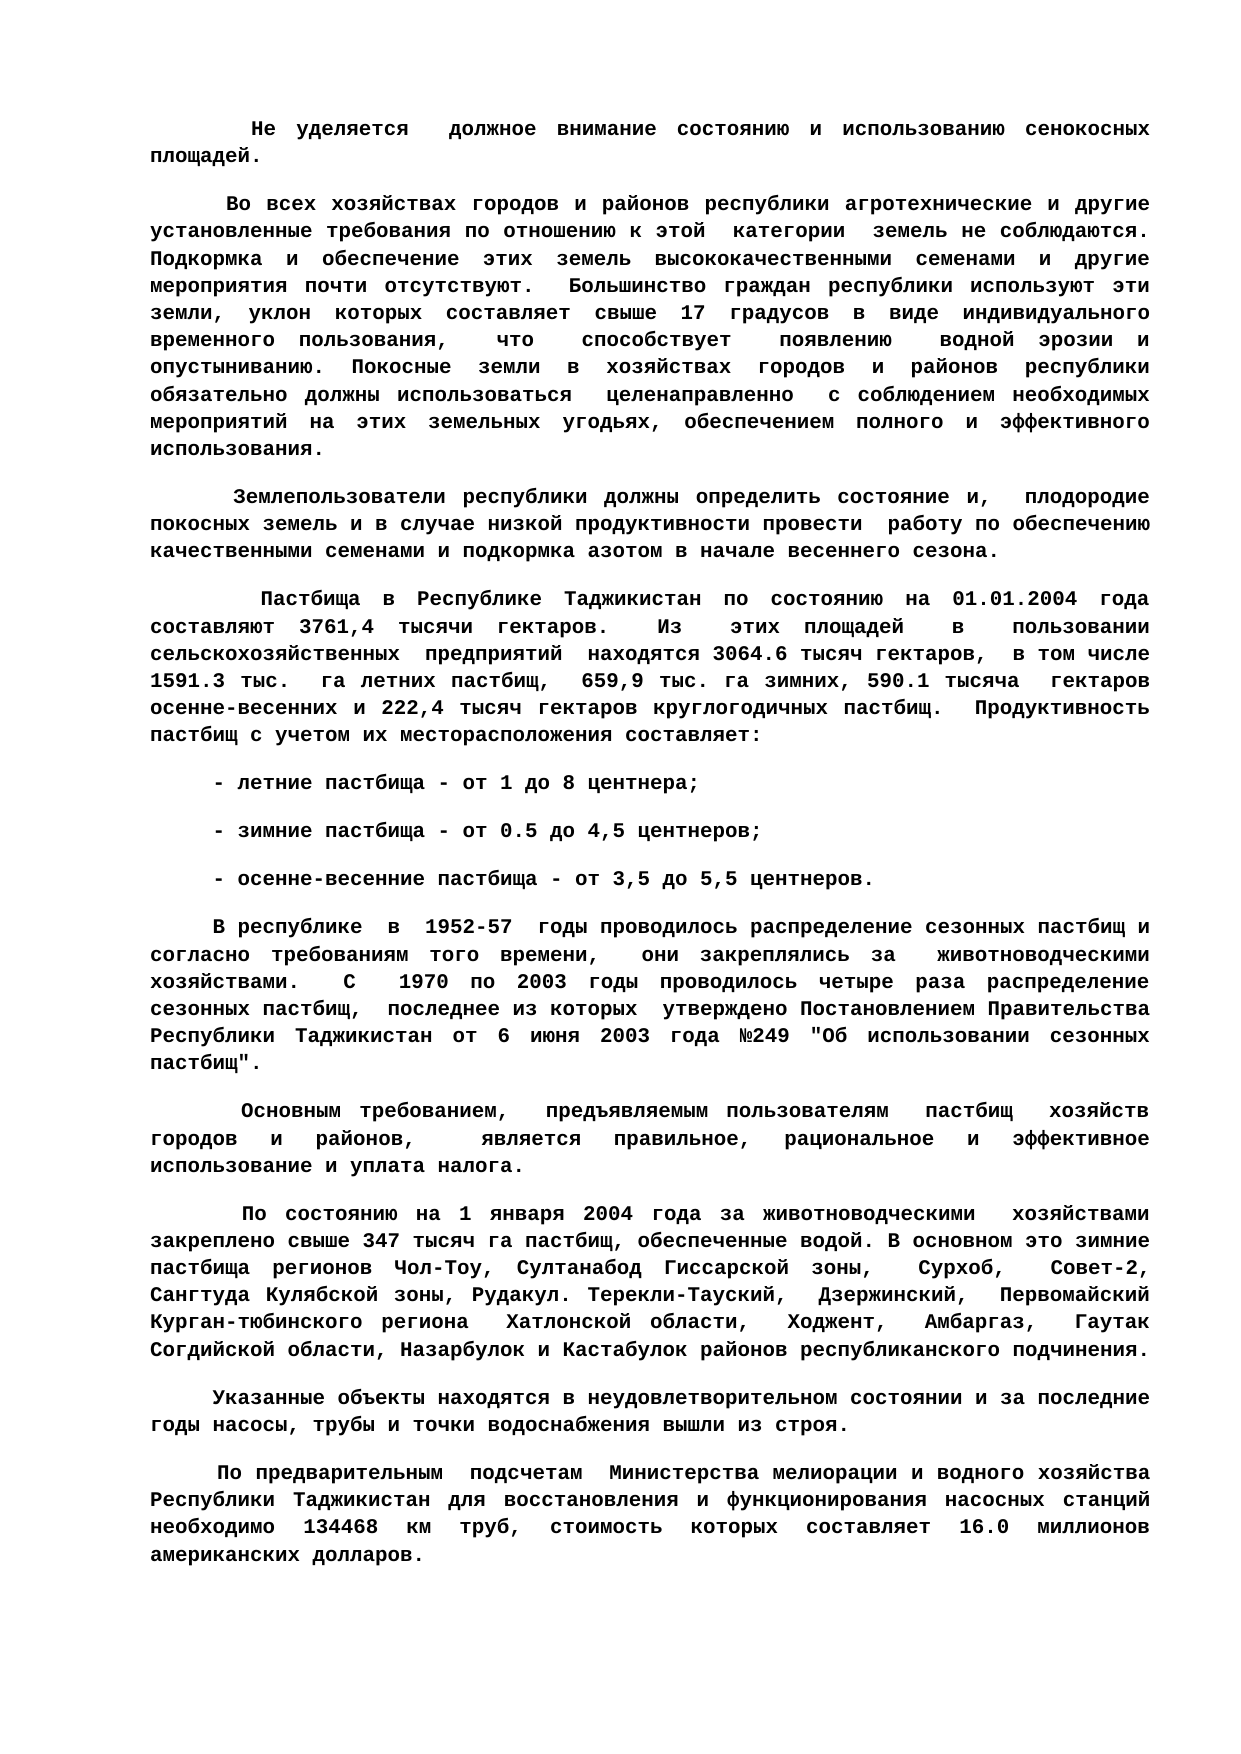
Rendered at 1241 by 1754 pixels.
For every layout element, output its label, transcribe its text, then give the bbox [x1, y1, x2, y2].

text Основным требованием, предъявляемым пользователям пастбищ хозяйств городов и районов, является правильное, рациональное и эффективное использование и уплата налога. [150, 1100, 1151, 1178]
text Во всех хозяйствах городов и районов республики агротехнические и другие установленные требования по отношению к этой категории земель не соблюдаются. Подкормка и обеспечение этих земель высококачественными семенами и другие мероприятия почти отсутствуют. Большинство граждан республики используют эти земли, уклон которых составляет свыше 17 градусов в виде индивидуального временного пользования, что способствует появлению водной эрозии и опустыниванию. Покосные земли в хозяйствах городов и районов республики обязательно должны использоваться целенаправленно с соблюдением необходимых мероприятий на этих земельных угодьях, обеспечением полного и эффективного использования. [150, 193, 1151, 462]
text - летние пастбища - от 1 до 8 центнера; [150, 772, 1151, 796]
text - осенне-весенние пастбища - от 3,5 до 5,5 центнеров. [150, 868, 1151, 892]
text Не уделяется должное внимание состоянию и использованию сенокосных площадей. [150, 118, 1151, 169]
text - зимние пастбища - от 0.5 до 4,5 центнеров; [150, 820, 1151, 844]
text Указанные объекты находятся в неудовлетворительном состоянии и за последние годы насосы, трубы и точки водоснабжения вышли из строя. [150, 1387, 1151, 1438]
text В республике в 1952-57 годы проводилось распределение сезонных пастбищ и согласно требованиям того времени, они закреплялись за животноводческими хозяйствами. С 1970 по 2003 годы проводилось четыре раза распределение сезонных пастбищ, последнее из которых утверждено Постановлением Правительства Республики Таджикистан от 6 июня 2003 года №249 "Об использовании сезонных пастбищ". [150, 916, 1151, 1076]
text По предварительным подсчетам Министерства мелиорации и водного хозяйства Республики Таджикистан для восстановления и функционирования насосных станций необходимо труб, стоимость которых составляет 16.0 миллионов американских долларов. [150, 1462, 1151, 1567]
text По состоянию на 1 января 2004 года за животноводческими хозяйствами закреплено свыше 347 тысяч га пастбищ, обеспеченные водой. В основном это зимние пастбища регионов Чол-Тоу, Султанабод Гиссарской зоны, Сурхоб, Совет-2, Сангтуда Кулябской зоны, Рудакул. Терекли-Тауский, Дзержинский, Первомайский Курган-тюбинского региона Хатлонской области, Ходжент, Амбаргаз, Гаутак Согдийской области, Назарбулок и Кастабулок районов республиканского подчинения. [150, 1203, 1151, 1362]
text Землепользователи республики должны определить состояние и, плодородие покосных земель и в случае низкой продуктивности провести работу по обеспечению качественными семенами и подкормка азотом в начале весеннего сезона. [150, 486, 1151, 564]
text Пастбища в Республике Таджикистан по состоянию на 01.01.2004 года составляют 3761,4 тысячи гектаров. Из этих площадей в пользовании сельскохозяйственных предприятий находятся 3064.6 тысяч гектаров, в том числе 1591.3 тыс. га летних пастбищ, 659,9 тыс. га зимних, 590.1 тысяча гектаров осенне-весенних и 222,4 тысяч гектаров круглогодичных пастбищ. Продуктивность пастбищ с учетом их месторасположения составляет: [150, 588, 1151, 748]
